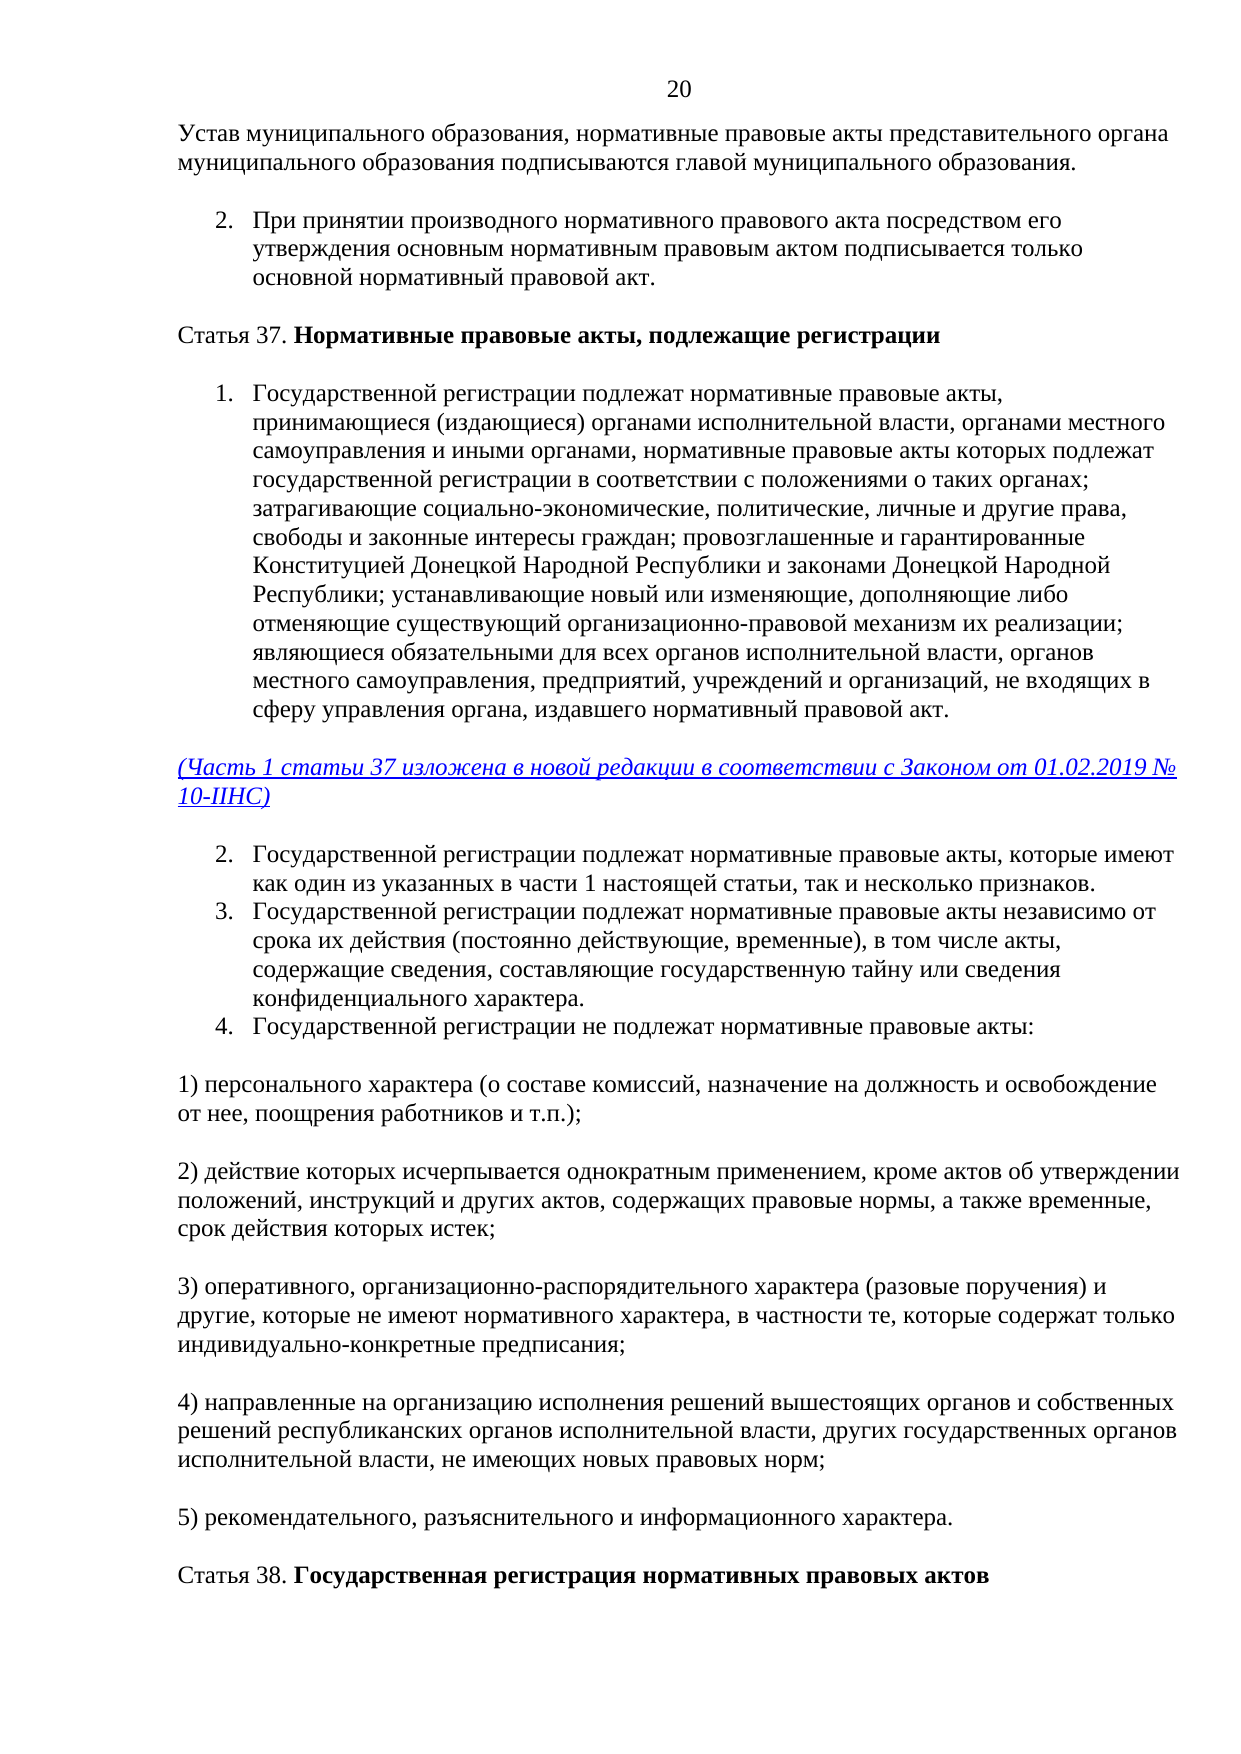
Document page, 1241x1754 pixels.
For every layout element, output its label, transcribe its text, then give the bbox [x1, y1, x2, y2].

text 5) рекомендательного, разъяснительного и информационного характера. [177, 1502, 1181, 1531]
list Государственной регистрации подлежат нормативные правовые акты независимо от срока их действия (постоянно действующие, временные), в том числе акты, содержащие сведения, составляющие государственную тайну или сведения конфиденциального характера. [215, 896, 1181, 1011]
list Государственной регистрации подлежат нормативные правовые акты, принимающиеся (издающиеся) органами исполнительной власти, органами местного самоуправления и иными органами, нормативные правовые акты которых подлежат государственной регистрации в соответствии с положениями о таких органах; затрагивающие социально-экономические, политические, личные и другие права, свободы и законные интересы граждан; провозглашенные и гарантированные Конституцией Донецкой Народной Республики и законами Донецкой Народной Республики; устанавливающие новый или изменяющие, дополняющие либо отменяющие существующий организационно-правовой механизм их реализации; являющиеся обязательными для всех органов исполнительной власти, органов местного самоуправления, предприятий, учреждений и организаций, не входящих в сферу управления органа, издавшего нормативный правовой акт. [215, 378, 1181, 723]
text 2) действие которых исчерпывается однократным применением, кроме актов об утверждении положений, инструкций и других актов, содержащих правовые нормы, а также временные, срок действия которых истек; [177, 1156, 1181, 1242]
text Статья 37. Нормативные правовые акты, подлежащие регистрации [177, 320, 1181, 349]
text Статья 38. Государственная регистрация нормативных правовых актов [177, 1560, 1181, 1589]
text 1) персонального характера (о составе комиссий, назначение на должность и освобождение от нее, поощрения работников и т.п.); [177, 1069, 1181, 1127]
text 3) оперативного, организационно-распорядительного характера (разовые поручения) и другие, которые не имеют нормативного характера, в частности те, которые содержат только индивидуально-конкретные предписания; [177, 1271, 1181, 1358]
list Государственной регистрации подлежат нормативные правовые акты, которые имеют как один из указанных в части 1 настоящей статьи, так и несколько признаков. [215, 839, 1181, 896]
text Устав муниципального образования, нормативные правовые акты представительного органа муниципального образования подписываются главой муниципального образования. [177, 118, 1181, 176]
list При принятии производного нормативного правового акта посредством его утверждения основным нормативным правовым актом подписывается только основной нормативный правовой акт. [215, 205, 1181, 291]
text (Часть 1 статьи 37 изложена в новой редакции в соответствии с Законом от 01.02.2019 № 10-IIНС) [177, 752, 1181, 810]
list Государственной регистрации не подлежат нормативные правовые акты: [215, 1011, 1181, 1040]
text 4) направленные на организацию исполнения решений вышестоящих органов и собственных решений республиканских органов исполнительной власти, других государственных органов исполнительной власти, не имеющих новых правовых норм; [177, 1387, 1181, 1473]
